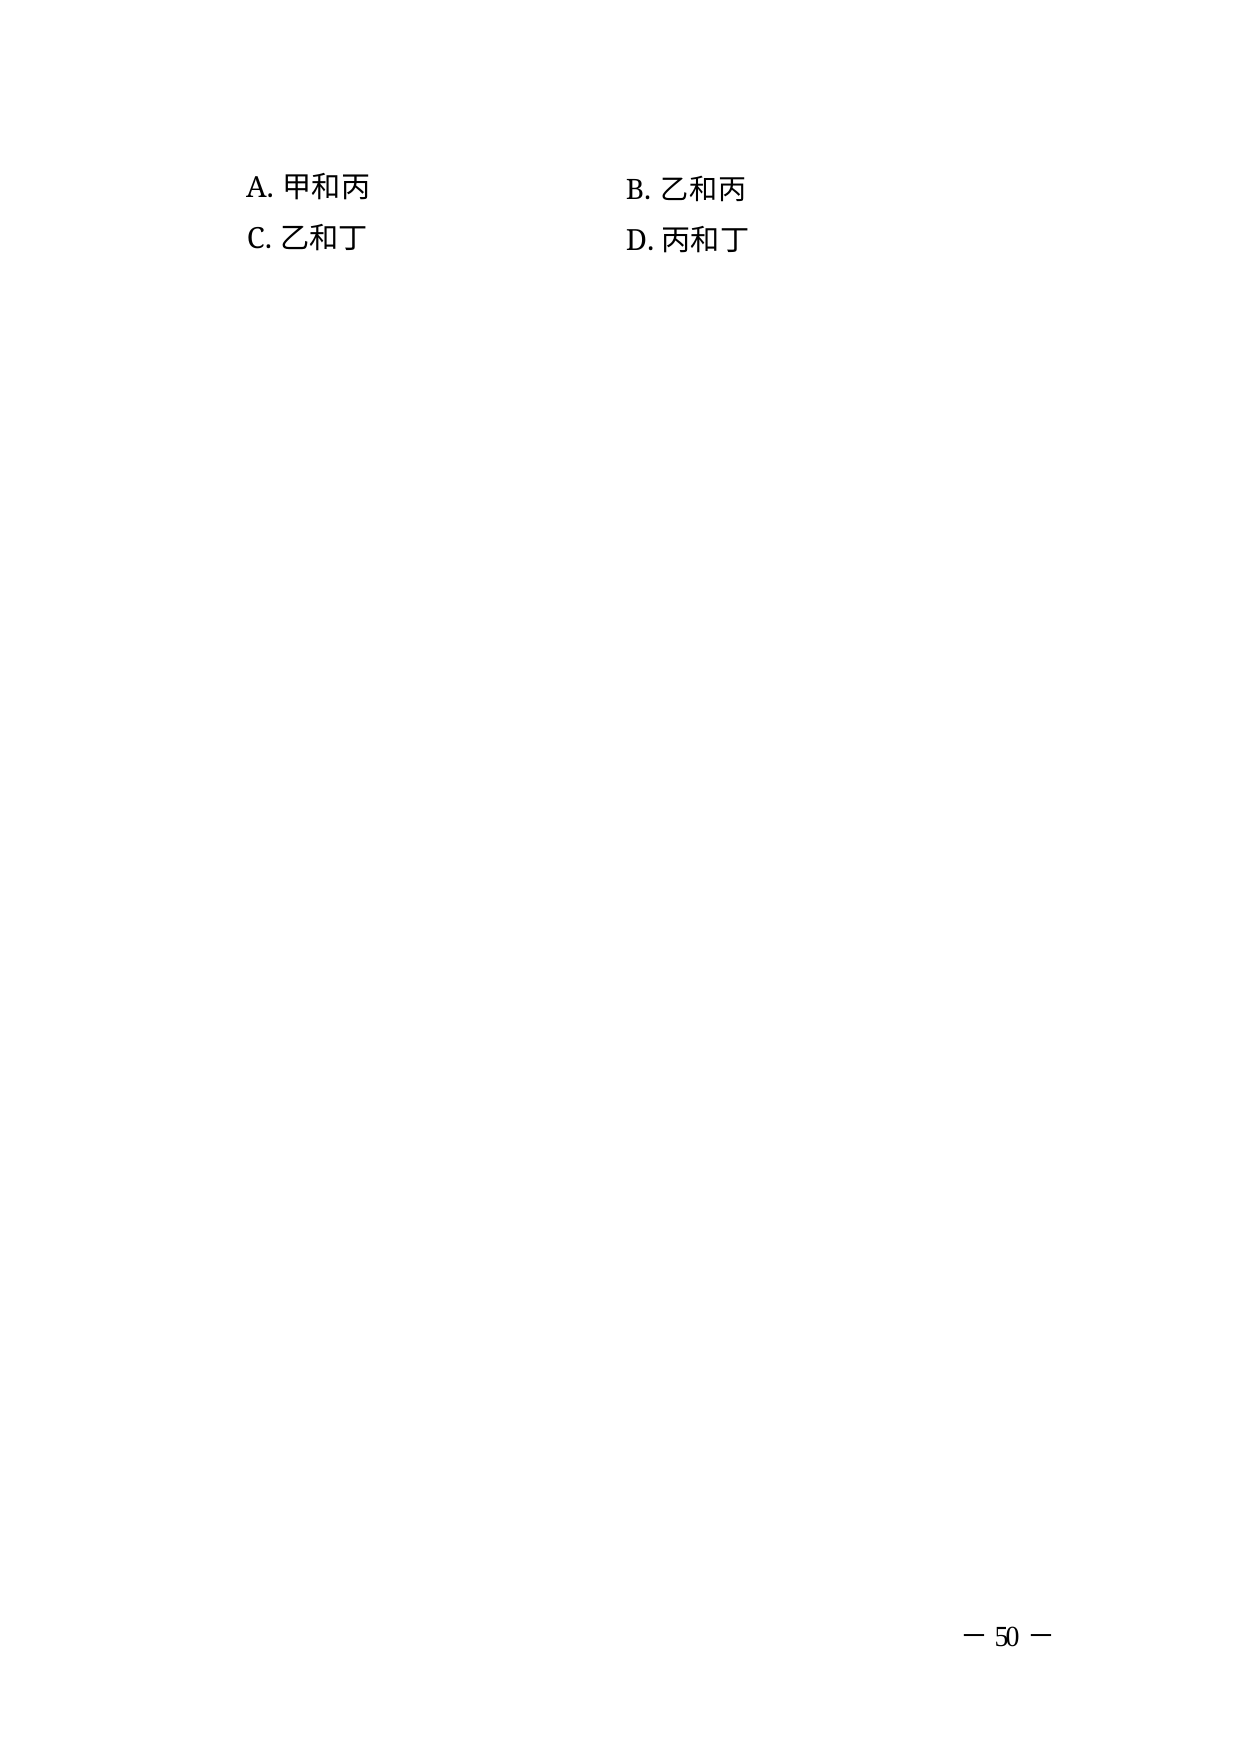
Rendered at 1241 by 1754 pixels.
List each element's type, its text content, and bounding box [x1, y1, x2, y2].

text D. 丙和丁 [626, 225, 1061, 257]
text B. 乙和丙 [626, 169, 1061, 207]
text A. 甲和丙 [246, 167, 615, 205]
text C. 乙和丁 [247, 223, 615, 255]
